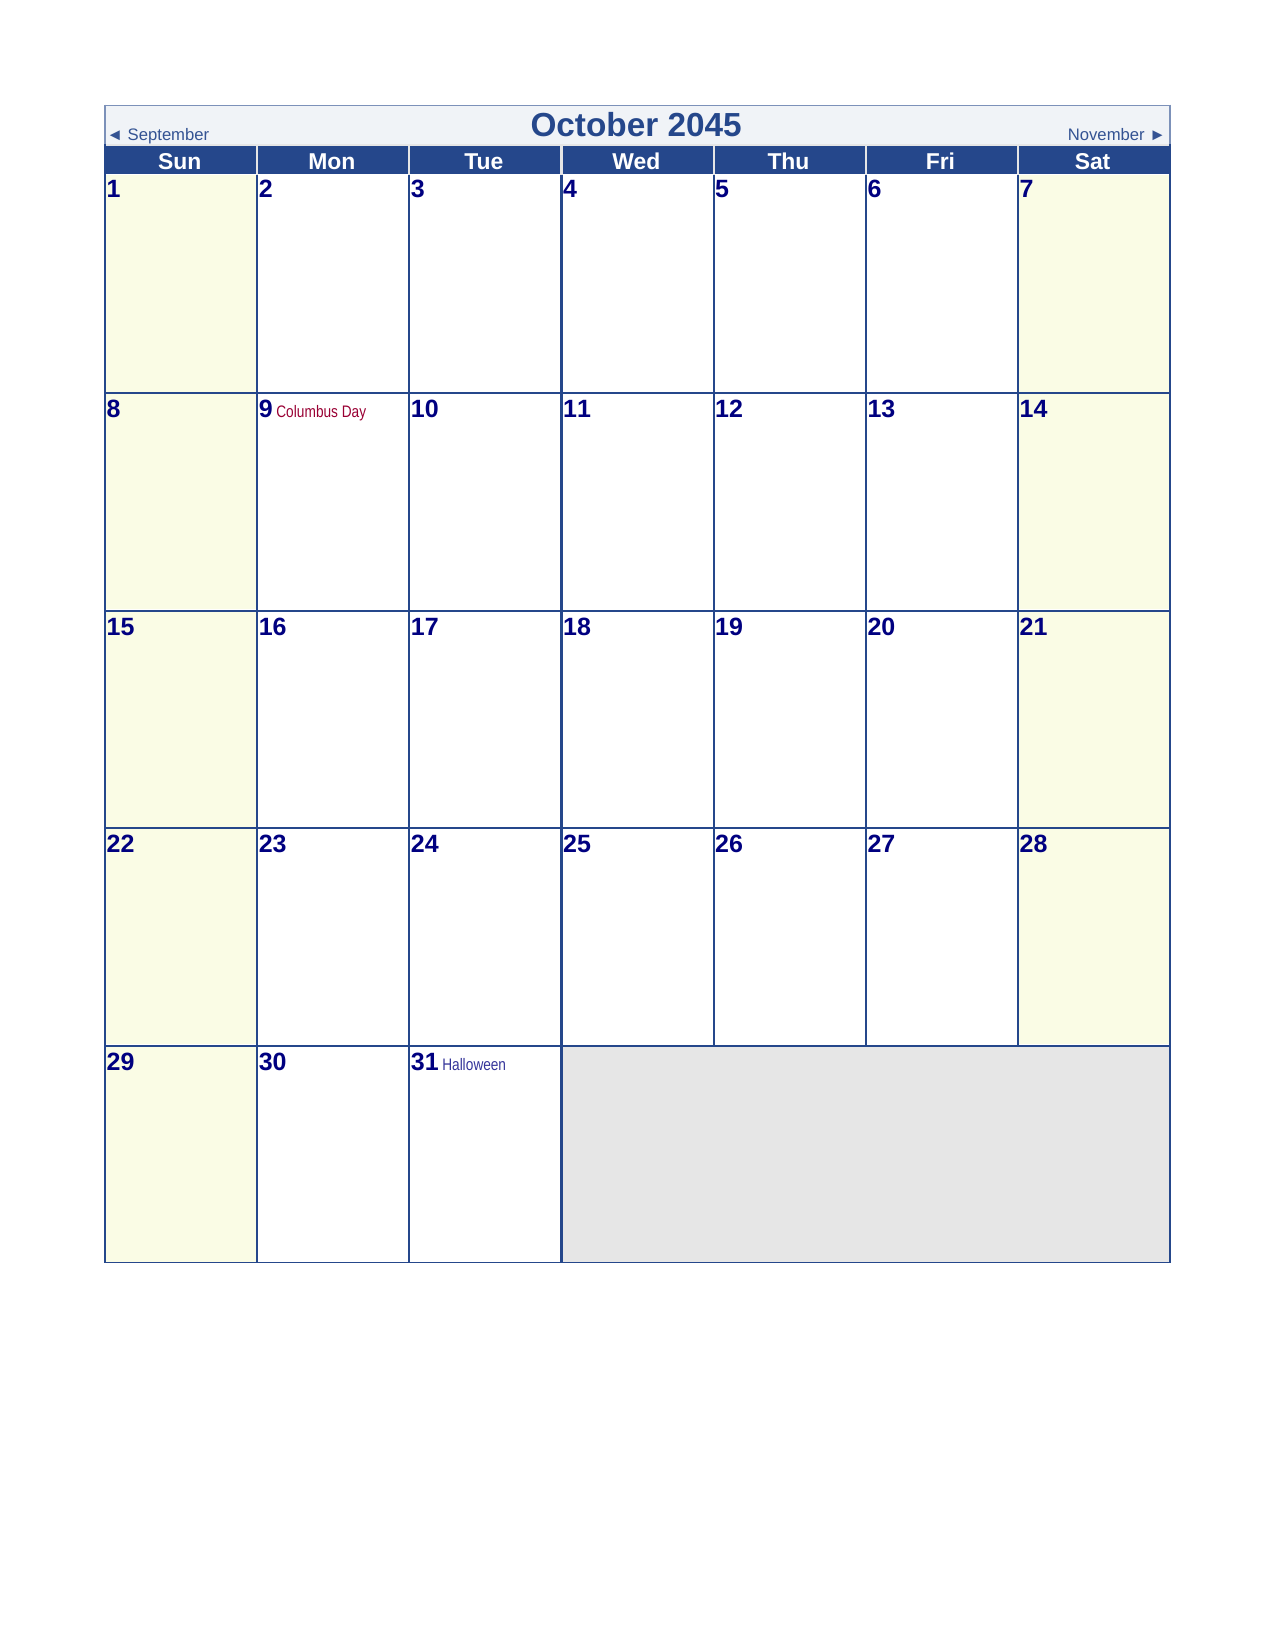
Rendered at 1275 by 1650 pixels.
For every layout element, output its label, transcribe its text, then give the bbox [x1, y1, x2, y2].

table_cell Mon [258, 146, 408, 174]
table_cell 9 Columbus Day [258, 394, 408, 609]
table_cell 27 [867, 829, 1017, 1044]
table_cell 29 [106, 1047, 256, 1262]
table_cell 14 [1019, 394, 1169, 609]
table_cell 25 [563, 829, 713, 1044]
table_cell 11 [563, 394, 713, 609]
table_cell 21 [1019, 612, 1169, 827]
table_cell 4 [563, 175, 713, 392]
table_cell 3 [410, 175, 560, 392]
table_cell 10 [410, 394, 560, 609]
table_cell [563, 1047, 1169, 1262]
table_cell 20 [867, 612, 1017, 827]
table_cell 8 [106, 394, 256, 609]
table_cell 13 [867, 394, 1017, 609]
table_cell 17 [410, 612, 560, 827]
table_cell 2 [258, 175, 408, 392]
table_header ◄ September [106, 106, 257, 144]
table_cell Fri [867, 146, 1017, 174]
table_cell 28 [1019, 829, 1169, 1044]
table_cell 23 [258, 829, 408, 1044]
table_header October 2045 [257, 106, 1018, 144]
table_cell 12 [715, 394, 865, 609]
table_cell 26 [715, 829, 865, 1044]
table_cell 16 [258, 612, 408, 827]
table_cell Thu [715, 146, 865, 174]
table_cell Tue [410, 146, 560, 174]
table_cell 5 [715, 175, 865, 392]
table_cell 19 [715, 612, 865, 827]
table_cell 30 [258, 1047, 408, 1262]
table_cell 22 [106, 829, 256, 1044]
table_cell Wed [563, 146, 713, 174]
table_cell 1 [106, 175, 256, 392]
table_cell 6 [867, 175, 1017, 392]
table_cell 15 [106, 612, 256, 827]
table_cell 31 Halloween [410, 1047, 560, 1262]
table_cell Sat [1019, 146, 1169, 174]
table_cell 7 [1019, 175, 1169, 392]
table_header November ► [1018, 106, 1169, 144]
table_cell 24 [410, 829, 560, 1044]
table_cell Sun [106, 146, 256, 174]
table_cell 18 [563, 612, 713, 827]
